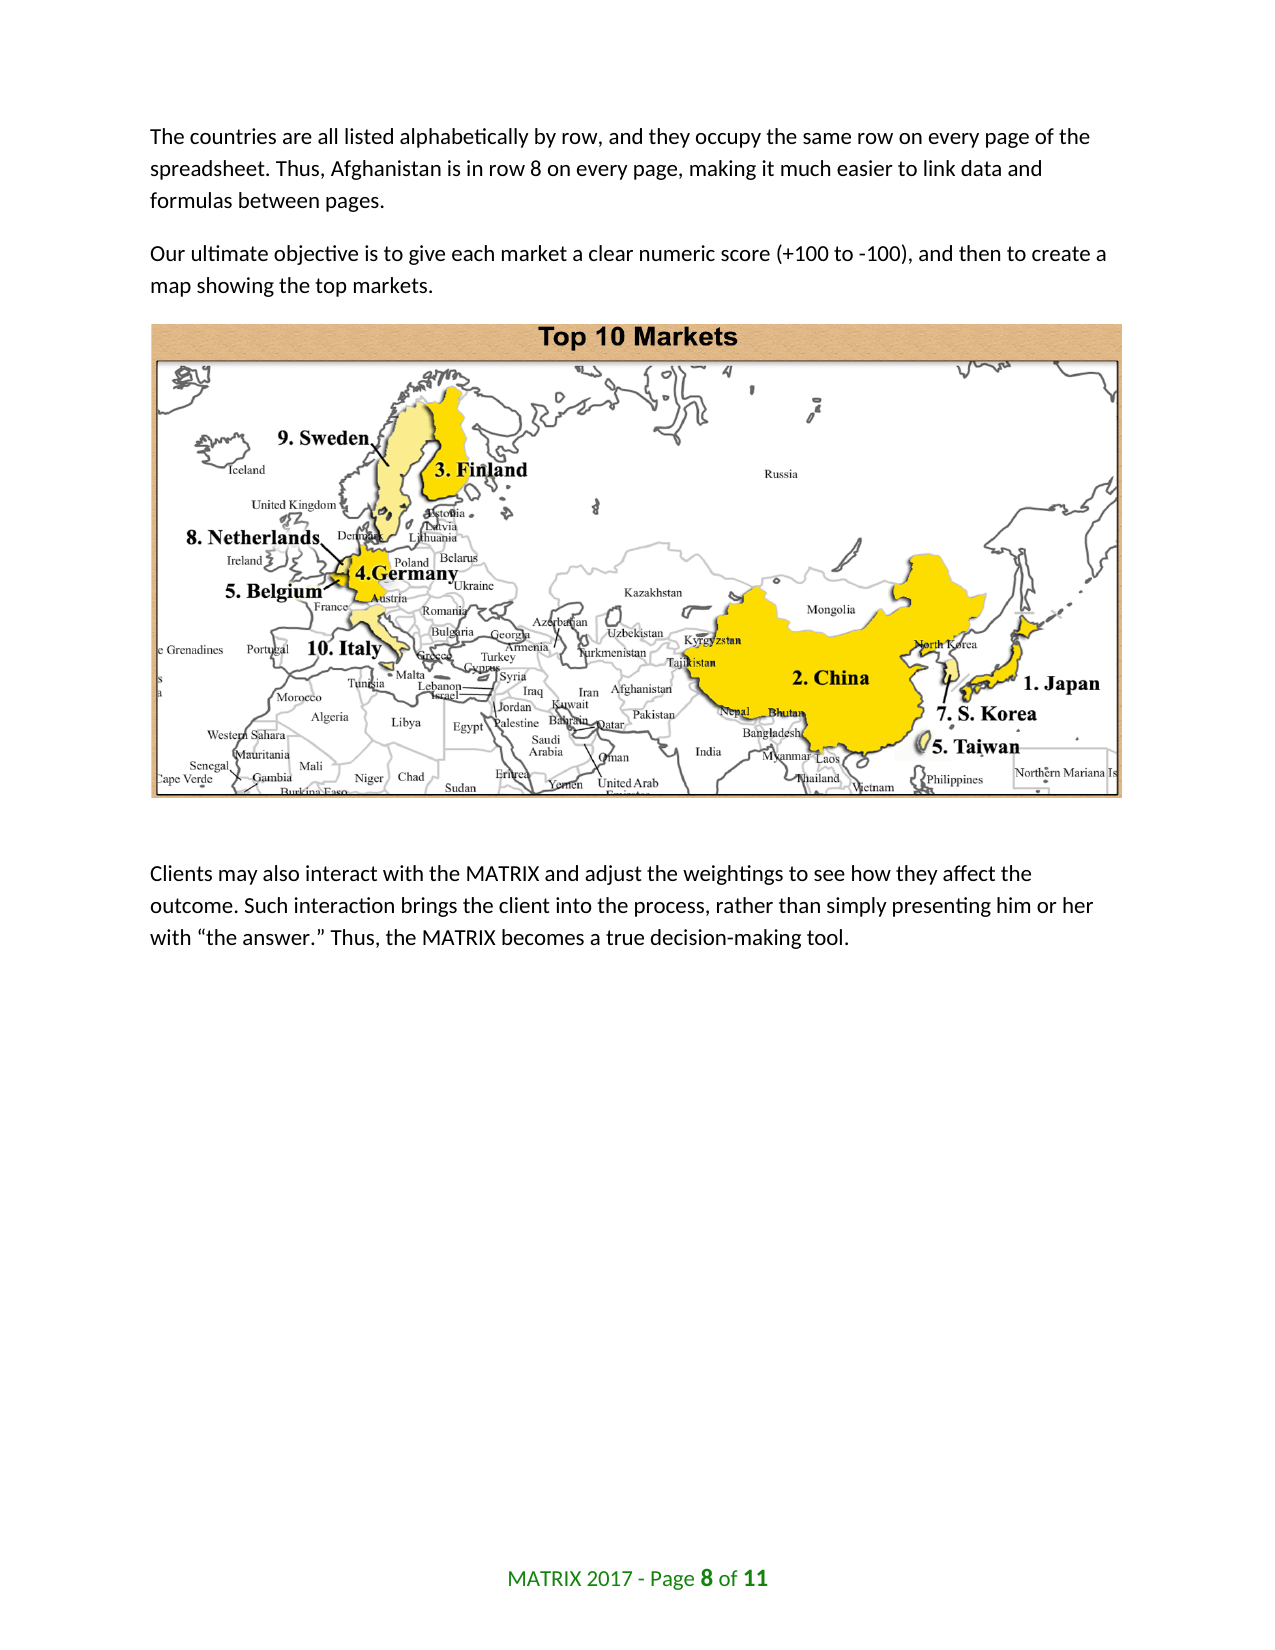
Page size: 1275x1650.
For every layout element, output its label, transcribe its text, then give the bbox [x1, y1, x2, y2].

picture [150, 349, 1122, 798]
text Our ultimate objective is to give each market a clear numeric score (+100 to -100), and then to create a map showing the top markets. [150, 239, 1125, 299]
text The countries are all listed alphabetically by row, and they occupy the same row on every page of the spreadsheet. Thus, Afghanistan is in row 8 on every page, making it much easier to link data and formulas between pages. [150, 122, 1125, 214]
